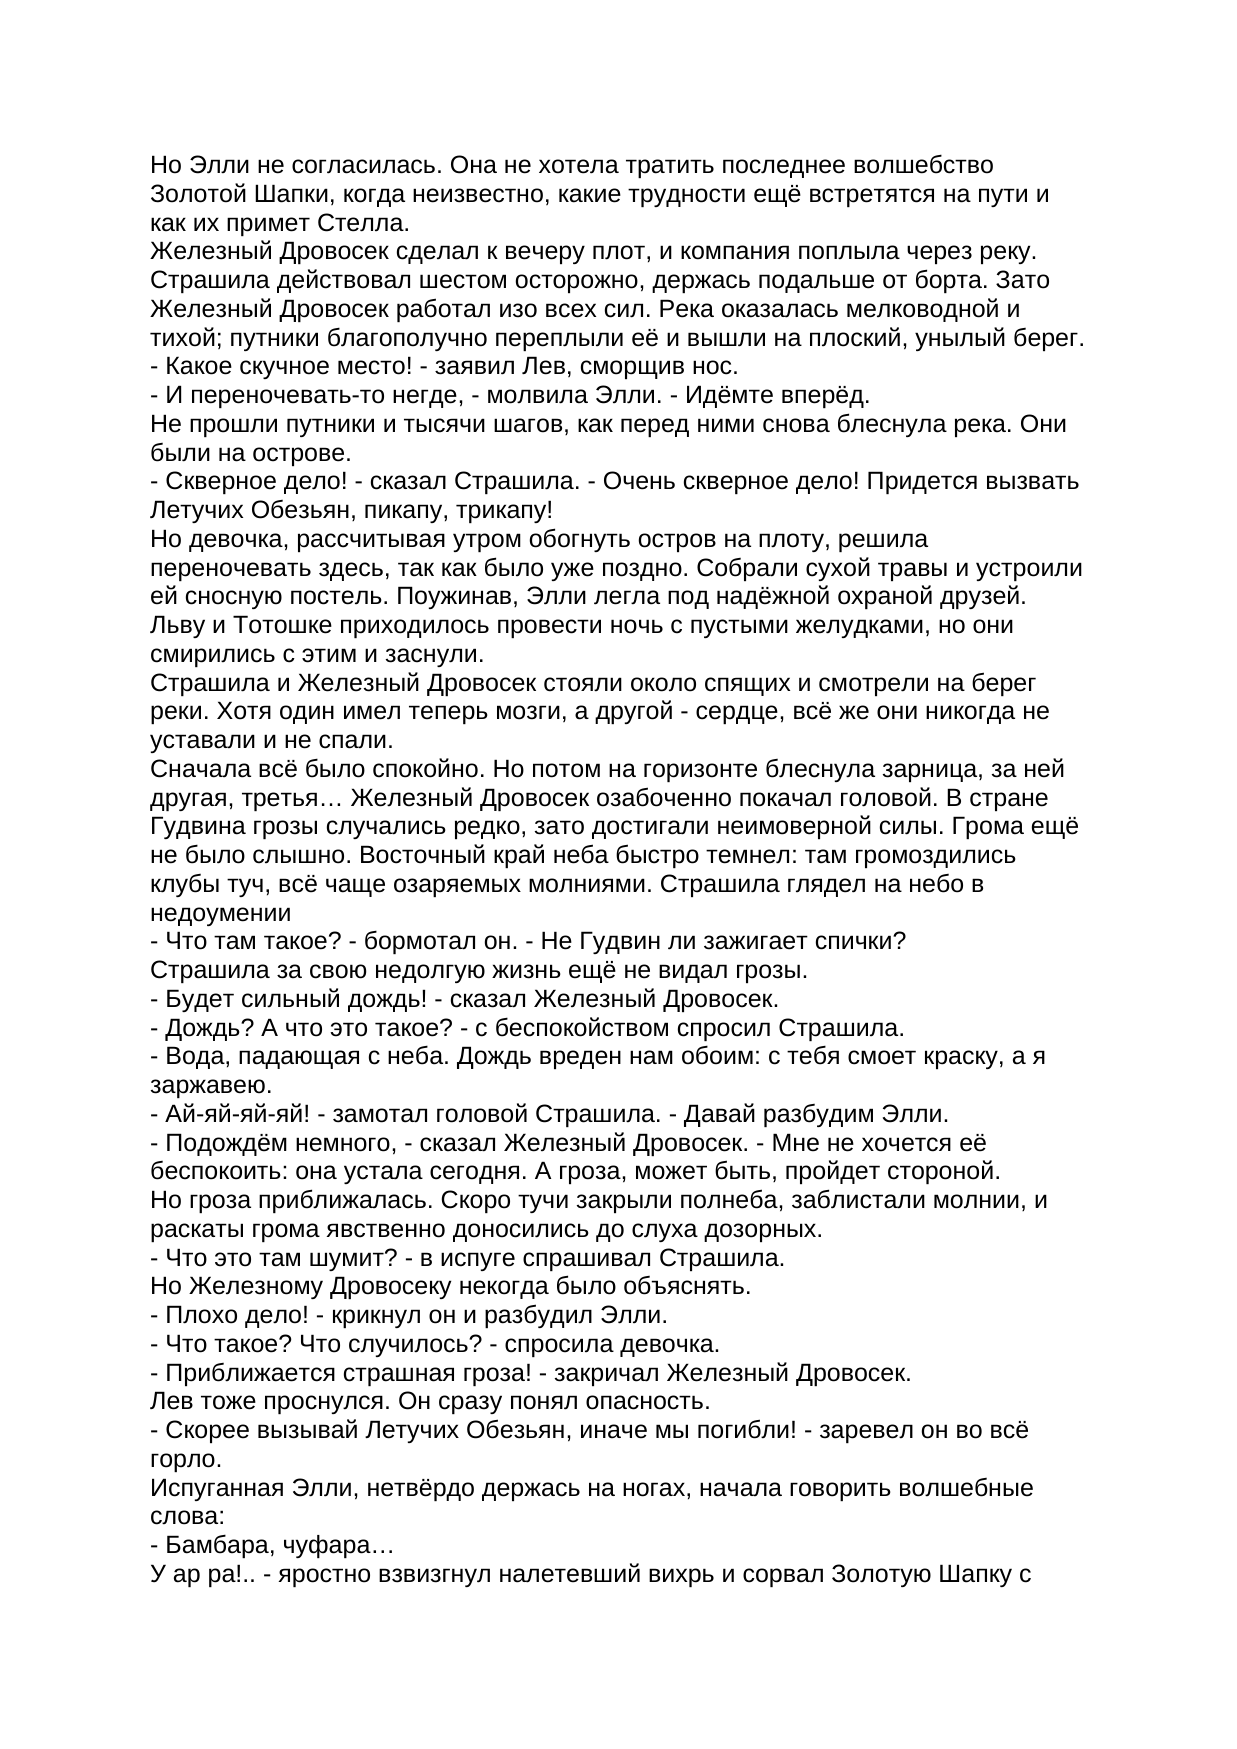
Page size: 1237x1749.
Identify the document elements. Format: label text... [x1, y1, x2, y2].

text Сначала всё было спокойно. Но потом на горизонте блеснула зарница, за ней другая, третья… Железный Дровосек озабоченно покачал головой. В стране Гудвина грозы случались редко, зато достигали неимоверной силы. Грома ещё не было слышно. Восточный край неба быстро темнел: там громоздились клубы туч, всё чаще озаряемых молниями. Страшила глядел на небо в недоумении [150, 754, 1086, 926]
text - Вода, падающая с неба. Дождь вреден нам обоим: с тебя смоет краску, а я заржавею. [150, 1041, 1086, 1099]
text - И переночевать-то негде, - молвила Элли. - Идёмте вперёд. [150, 380, 1086, 409]
text - Будет сильный дождь! - сказал Железный Дровосек. [150, 984, 1086, 1012]
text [150, 1559, 1086, 1587]
text - Скверное дело! - сказал Страшила. - Очень скверное дело! Придется вызвать Летучих Обезьян, пикапу, трикапу! [150, 466, 1086, 524]
text Но Железному Дровосеку некогда было объяснять. [150, 1271, 1086, 1300]
text Испуганная Элли, нетвёрдо держась на ногах, начала говорить волшебные слова: [150, 1472, 1086, 1530]
text - Ай-яй-яй-яй! - замотал головой Страшила. - Давай разбудим Элли. [150, 1099, 1086, 1127]
text Но девочка, рассчитывая утром обогнуть остров на плоту, решила переночевать здесь, так как было уже поздно. Собрали сухой травы и устроили ей сносную постель. Поужинав, Элли легла под надёжной охраной друзей. Льву и Тотошке приходилось провести ночь с пустыми желудками, но они смирились с этим и заснули. [150, 524, 1086, 667]
text Но Элли не согласилась. Она не хотела тратить последнее волшебство Золотой Шапки, когда неизвестно, какие трудности ещё встретятся на пути и как их примет Стелла. [150, 150, 1086, 236]
text - Плохо дело! - крикнул он и разбудил Элли. [150, 1300, 1086, 1329]
text - Что такое? Что случилось? - спросила девочка. [150, 1329, 1086, 1357]
text Страшила за свою недолгую жизнь ещё не видал грозы. [150, 955, 1086, 984]
text Страшила и Железный Дровосек стояли около спящих и смотрели на берег реки. Хотя один имел теперь мозги, а другой - сердце, всё же они никогда не уставали и не спали. [150, 667, 1086, 754]
text - Что там такое? - бормотал он. - Не Гудвин ли зажигает спички? [150, 926, 1086, 955]
text Не прошли путники и тысячи шагов, как перед ними снова блеснула река. Они были на острове. [150, 409, 1086, 466]
text - Подождём немного, - сказал Железный Дровосек. - Мне не хочется её беспокоить: она устала сегодня. А гроза, может быть, пройдет стороной. [150, 1127, 1086, 1185]
text Но гроза приближалась. Скоро тучи закрыли полнеба, заблистали молнии, и раскаты грома явственно доносились до слуха дозорных. [150, 1185, 1086, 1242]
text - Приближается страшная гроза! - закричал Железный Дровосек. [150, 1357, 1086, 1386]
text - Дождь? А что это такое? - с беспокойством спросил Страшила. [150, 1012, 1086, 1041]
text Лев тоже проснулся. Он сразу понял опасность. [150, 1386, 1086, 1415]
text - Бамбара, чуфара… [150, 1530, 1086, 1559]
text Железный Дровосек сделал к вечеру плот, и компания поплыла через реку. Страшила действовал шестом осторожно, держась подальше от борта. Зато Железный Дровосек работал изо всех сил. Река оказалась мелководной и тихой; путники благополучно переплыли её и вышли на плоский, унылый берег. [150, 236, 1086, 351]
text - Скорее вызывай Летучих Обезьян, иначе мы погибли! - заревел он во всё горло. [150, 1415, 1086, 1472]
text - Какое скучное место! - заявил Лев, сморщив нос. [150, 351, 1086, 380]
text - Что это там шумит? - в испуге спрашивал Страшила. [150, 1242, 1086, 1271]
